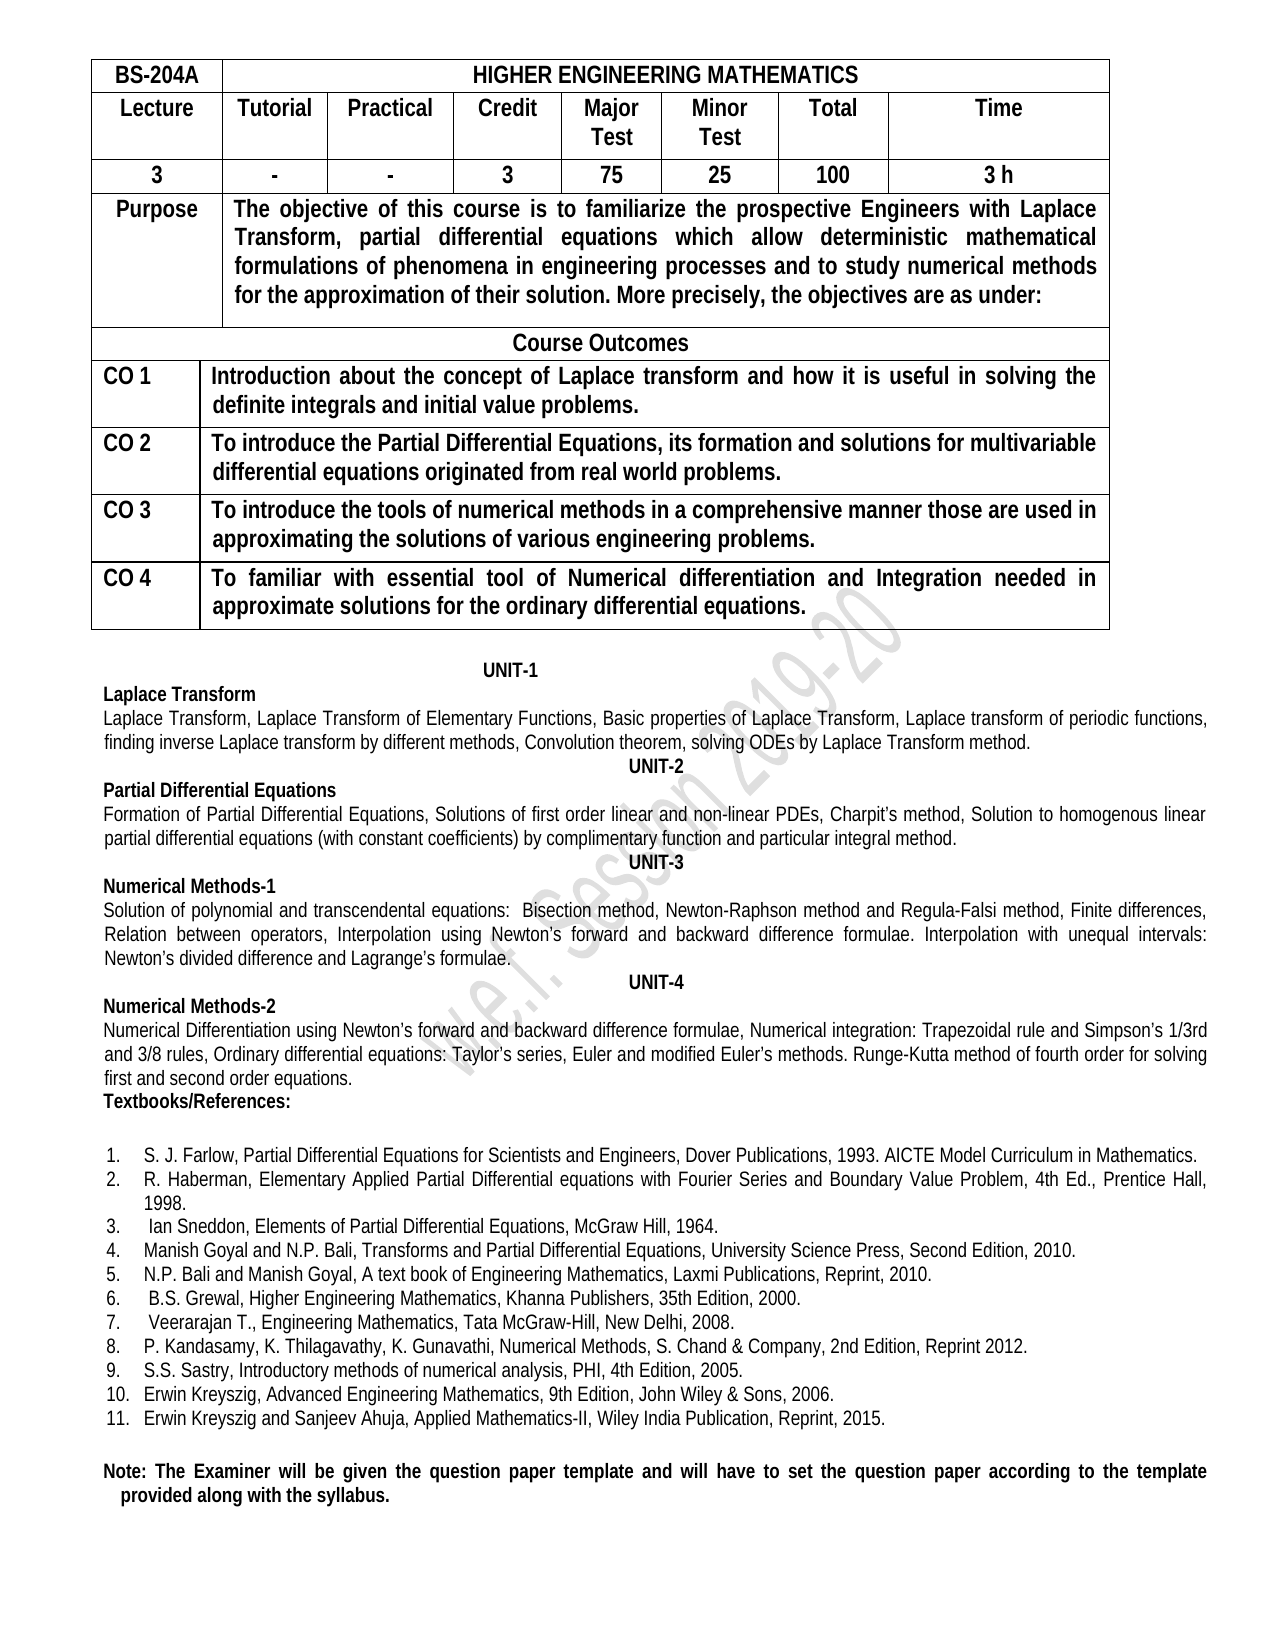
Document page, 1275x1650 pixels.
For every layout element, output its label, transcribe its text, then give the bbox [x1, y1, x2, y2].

table_cell Major Test [562, 93, 661, 159]
list Veerarajan T., Engineering Mathematics, Tata McGraw-Hill, New Delhi, 2008. [106, 1310, 1209, 1334]
list S.S. Sastry, Introductory methods of numerical analysis, PHI, 4th Edition, 2005. [106, 1358, 1209, 1382]
table_cell 3 h [889, 160, 1109, 193]
table_cell 100 [779, 160, 888, 193]
table_cell Practical [328, 93, 453, 159]
text Numerical Methods-1 [103, 874, 1209, 898]
table_cell To introduce the tools of numerical methods in a comprehensive manner those are used in approximating the solutions of various engineering problems. [201, 495, 1109, 561]
table_cell To familiar with essential tool of Numerical differentiation and Integration needed in approximate solutions for the ordinary differential equations. [201, 563, 1109, 628]
table_cell Lecture [92, 93, 222, 159]
list Ian Sneddon, Elements of Partial Differential Equations, McGraw Hill, 1964. [106, 1214, 1209, 1238]
table_cell Tutorial [223, 93, 327, 159]
text Formation of Partial Differential Equations, Solutions of first order linear and non-linear PDEs, Charpit’s method, Solution to homogenous linear partial differential equations (with constant coefficients) by complimentary function and particular integral method. [103, 802, 1209, 850]
text Note: The Examiner will be given the question paper template and will have to set the question paper according to the template provided along with the syllabus. [103, 1459, 1209, 1507]
text Laplace Transform, Laplace Transform of Elementary Functions, Basic properties of Laplace Transform, Laplace transform of periodic functions, finding inverse Laplace transform by different methods, Convolution theorem, solving ODEs by Laplace Transform method. [103, 706, 1209, 754]
text Laplace Transform [103, 682, 1209, 706]
list R. Haberman, Elementary Applied Partial Differential equations with Fourier Series and Boundary Value Problem, 4th Ed., Prentice Hall, 1998. [106, 1167, 1209, 1214]
list N.P. Bali and Manish Goyal, A text book of Engineering Mathematics, Laxmi Publications, Reprint, 2010. [106, 1262, 1209, 1286]
table_cell CO 2 [92, 428, 199, 494]
list B.S. Grewal, Higher Engineering Mathematics, Khanna Publishers, 35th Edition, 2000. [106, 1286, 1209, 1310]
table_cell Time [889, 93, 1109, 159]
text Solution of polynomial and transcendental equations: Bisection method, Newton-Raphson method and Regula-Falsi method, Finite differences, Relation between operators, Interpolation using Newton’s forward and backward difference formulae. Interpolation with unequal intervals: Newton’s divided difference and Lagrange’s formulae. [103, 898, 1209, 970]
table_header BS-204A [92, 60, 222, 92]
text UNIT-3 [103, 850, 1209, 874]
text Textbooks/References: [103, 1089, 1209, 1113]
list P. Kandasamy, K. Thilagavathy, K. Gunavathi, Numerical Methods, S. Chand & Company, 2nd Edition, Reprint 2012. [106, 1334, 1209, 1358]
table_cell Introduction about the concept of Laplace transform and how it is useful in solving the definite integrals and initial value problems. [201, 361, 1109, 427]
table_cell 75 [562, 160, 661, 193]
text UNIT-4 [103, 970, 1209, 994]
table_cell To introduce the Partial Differential Equations, its formation and solutions for multivariable differential equations originated from real world problems. [201, 428, 1109, 494]
table_cell 3 [454, 160, 561, 193]
table_cell Course Outcomes [92, 328, 1109, 360]
table_cell - [328, 160, 453, 193]
list Erwin Kreyszig and Sanjeev Ahuja, Applied Mathematics-II, Wiley India Publication, Reprint, 2015. [106, 1406, 1209, 1430]
table_cell - [223, 160, 327, 193]
table_cell Credit [454, 93, 561, 159]
list Erwin Kreyszig, Advanced Engineering Mathematics, 9th Edition, John Wiley & Sons, 2006. [106, 1382, 1209, 1406]
list S. J. Farlow, Partial Differential Equations for Scientists and Engineers, Dover Publications, 1993. AICTE Model Curriculum in Mathematics. [106, 1143, 1209, 1167]
table_cell Total [779, 93, 888, 159]
table_cell 3 [92, 160, 222, 193]
text Numerical Methods-2 [103, 994, 1209, 1018]
text UNIT-2 [103, 754, 1209, 778]
table_header HIGHER ENGINEERING MATHEMATICS [223, 60, 1109, 92]
table_cell CO 3 [92, 495, 199, 561]
table_cell The objective of this course is to familiarize the prospective Engineers with Laplace Transform, partial differential equations which allow deterministic mathematical formulations of phenomena in engineering processes and to study numerical methods for the approximation of their solution. More precisely, the objectives are as under: [223, 194, 1109, 327]
table_cell Purpose [92, 194, 222, 327]
table_cell CO 1 [92, 361, 199, 427]
table_cell 25 [662, 160, 778, 193]
table_cell CO 4 [92, 563, 199, 628]
text UNIT-1 [103, 658, 1209, 682]
list Manish Goyal and N.P. Bali, Transforms and Partial Differential Equations, University Science Press, Second Edition, 2010. [106, 1238, 1209, 1262]
text Partial Differential Equations [103, 778, 1209, 802]
text Numerical Differentiation using Newton’s forward and backward difference formulae, Numerical integration: Trapezoidal rule and Simpson’s 1/3rd and 3/8 rules, Ordinary differential equations: Taylor’s series, Euler and modified Euler’s methods. Runge-Kutta method of fourth order for solving first and second order equations. [103, 1018, 1209, 1089]
table_cell Minor Test [662, 93, 778, 159]
